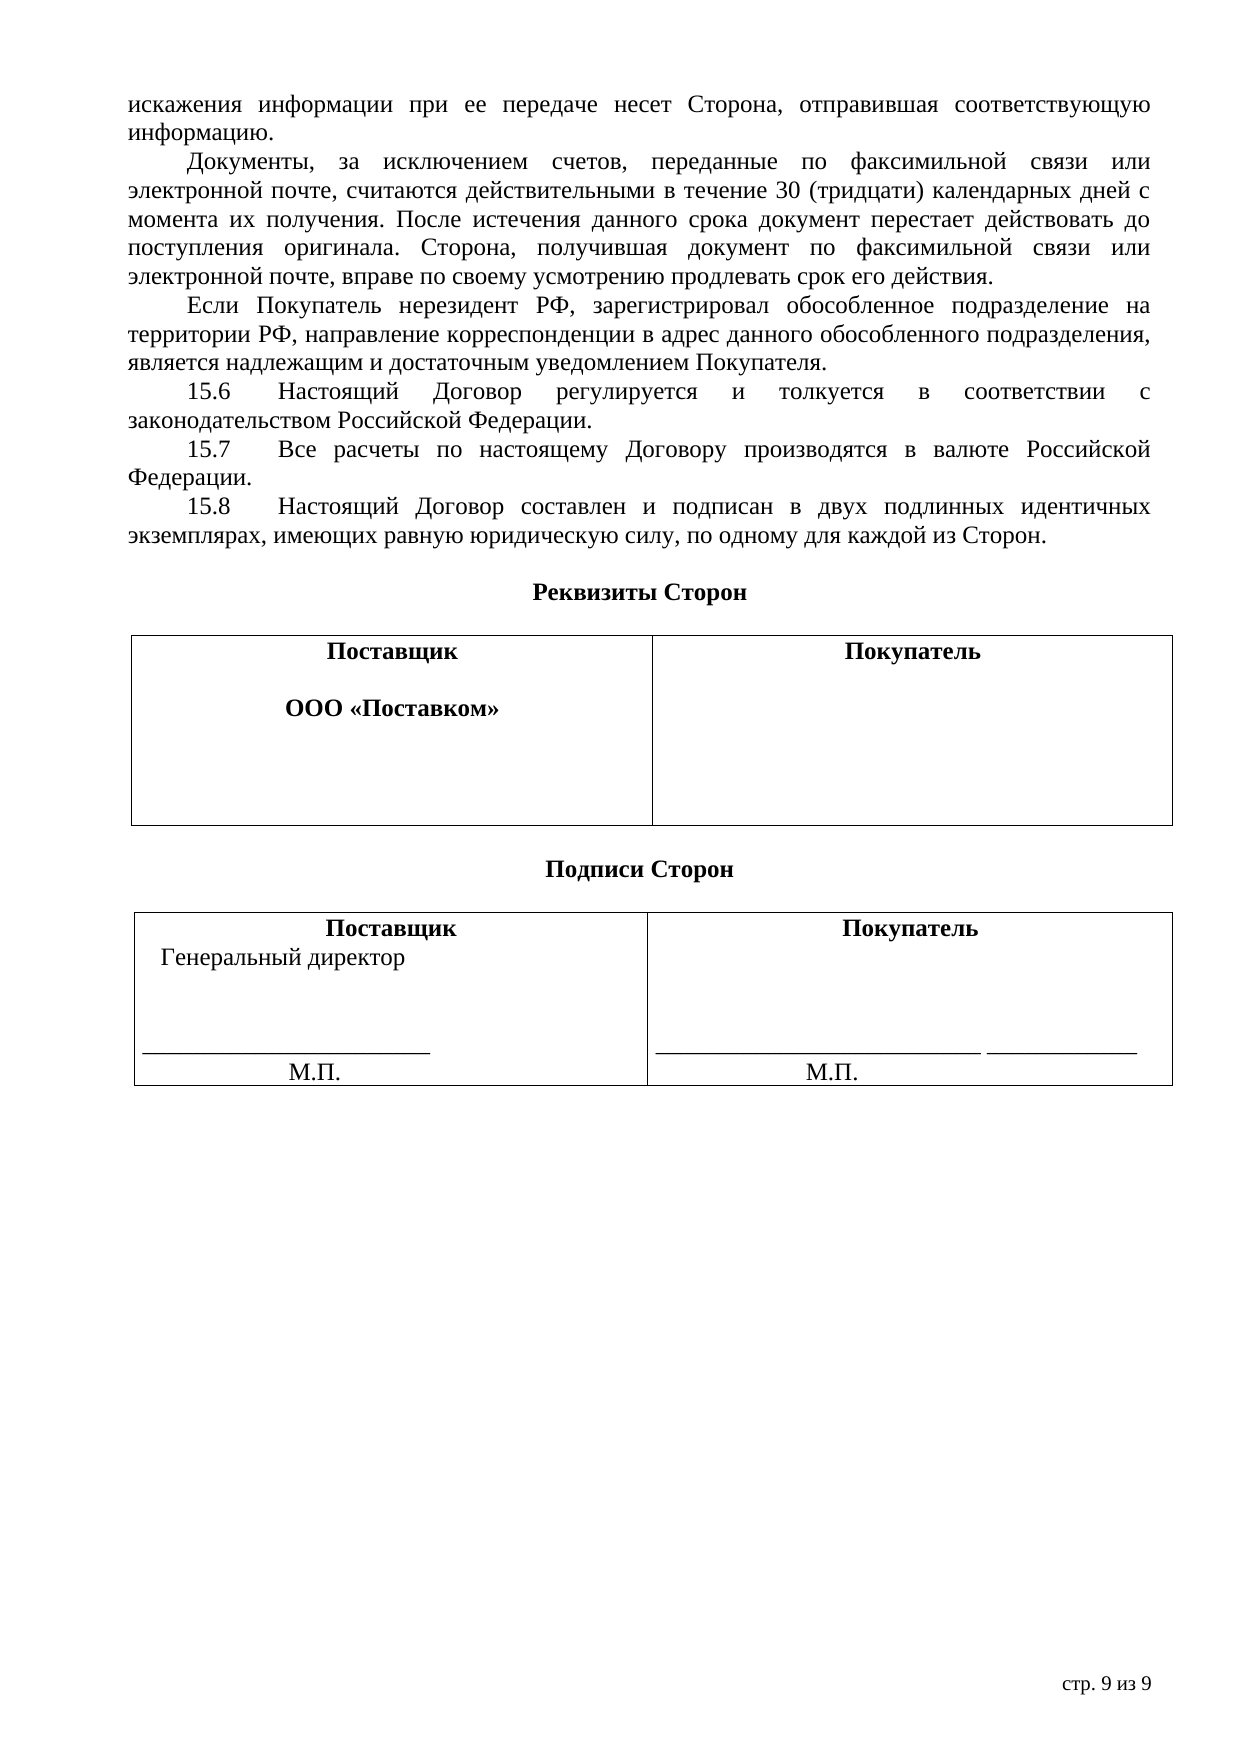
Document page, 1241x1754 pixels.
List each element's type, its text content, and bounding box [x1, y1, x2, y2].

table_header Покупатель [653, 636, 1172, 824]
table_header Покупатель __________________________ ____________ М.П. [648, 913, 1172, 1085]
list Все расчеты по настоящему Договору производятся в валюте Российской Федерации. [128, 434, 1152, 491]
list Настоящий Договор регулируется и толкуется в соответствии с законодательством Российской Федерации. [128, 376, 1152, 434]
text Документы, за исключением счетов, переданные по факсимильной связи или электронной почте, считаются действительными в течение 30 (тридцати) календарных дней с момента их получения. После истечения данного срока документ перестает действовать до поступления оригинала. Сторона, получившая документ по факсимильной связи или электронной почте, вправе по своему усмотрению продлевать срок его действия. [128, 146, 1152, 290]
text Если Покупатель нерезидент РФ, зарегистрировал обособленное подразделение на территории РФ, направление корреспонденции в адрес данного обособленного подразделения, является надлежащим и достаточным уведомлением Покупателя. [128, 290, 1152, 376]
text Подписи Сторон [128, 854, 1152, 883]
text Реквизиты Сторон [128, 577, 1152, 606]
table_header Поставщик ООО «Поставком» [132, 636, 652, 824]
list Настоящий Договор составлен и подписан в двух подлинных идентичных экземплярах, имеющих равную юридическую силу, по одному для каждой из Сторон. [128, 491, 1152, 549]
table_header Поставщик Генеральный директор _______________________ М.П. [135, 913, 647, 1085]
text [128, 89, 1152, 146]
